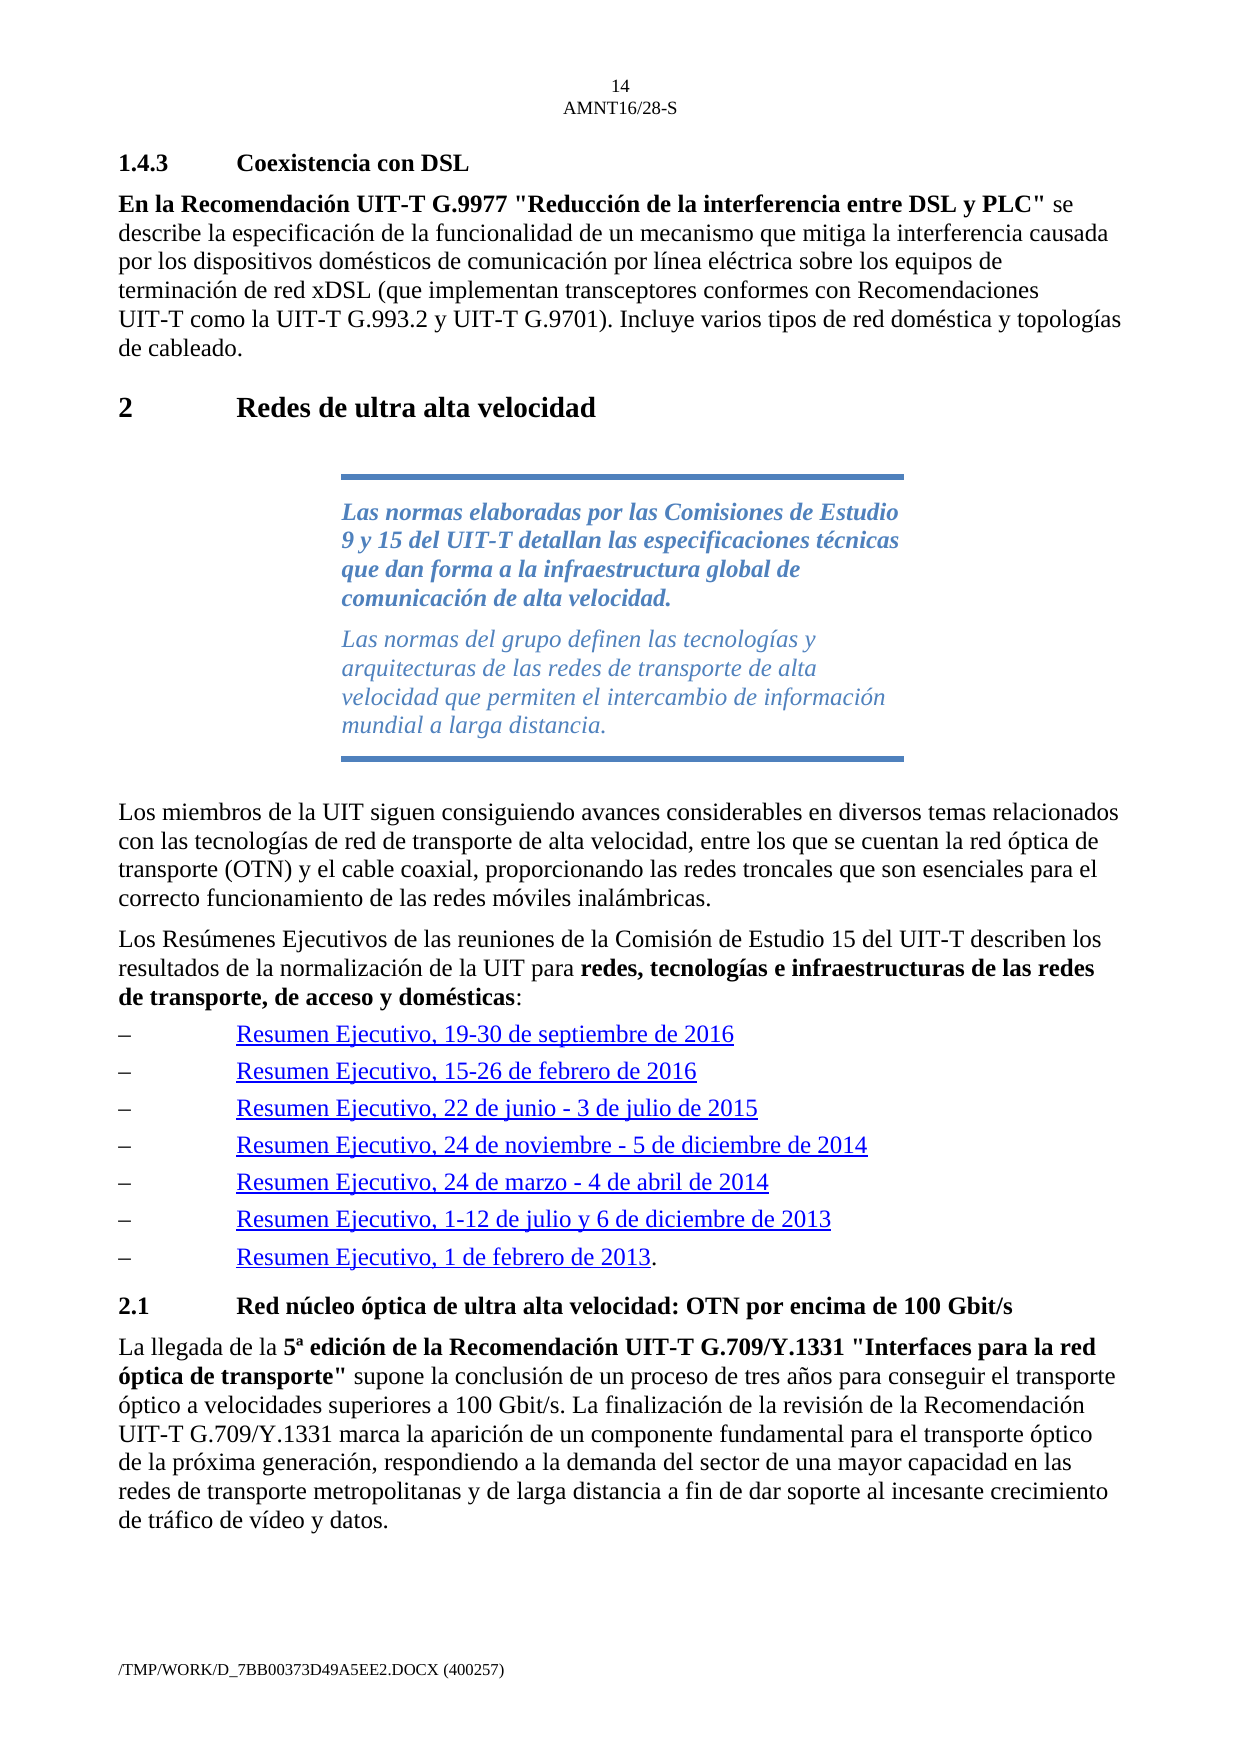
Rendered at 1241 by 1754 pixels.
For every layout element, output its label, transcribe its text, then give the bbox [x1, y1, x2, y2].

subtitle 1.4.3 Coexistencia con DSL [118, 148, 1122, 176]
text Los Resúmenes Ejecutivos de las reuniones de la Comisión de Estudio 15 del UIT-T describen los resultados de la normalización de la UIT para redes, tecnologías e infraestructuras de las redes de transporte, de acceso y domésticas: [118, 924, 1122, 1011]
text – Resumen Ejecutivo, 1 de febrero de 2013. [118, 1242, 1122, 1270]
text Los miembros de la UIT siguen consiguiendo avances considerables en diversos temas relacionados con las tecnologías de red de transporte de alta velocidad, entre los que se cuentan la red óptica de transporte (OTN) y el cable coaxial, proporcionando las redes troncales que son esenciales para el correcto funcionamiento de las redes móviles inalámbricas. [118, 437, 1122, 912]
subtitle 2 Redes de ultra alta velocidad [118, 391, 1122, 424]
text – Resumen Ejecutivo, 15-26 de febrero de 2016 [118, 1056, 1122, 1085]
text – Resumen Ejecutivo, 19-30 de septiembre de 2016 [118, 1019, 1122, 1048]
text – Resumen Ejecutivo, 24 de noviembre - 5 de diciembre de 2014 [118, 1130, 1122, 1159]
text En la Recomendación UIT-T G.9977 "Reducción de la interferencia entre DSL y PLC" se describe la especificación de la funcionalidad de un mecanismo que mitiga la interferencia causada por los dispositivos domésticos de comunicación por línea eléctrica sobre los equipos de terminación de red xDSL (que implementan transceptores conformes con Recomendaciones UIT-T como la UIT-T G.993.2 y UIT-T G.9701). Incluye varios tipos de red doméstica y topologías de cableado. [118, 189, 1122, 361]
subtitle 2.1 Red núcleo óptica de ultra alta velocidad: OTN por encima de 100 Gbit/s [118, 1291, 1122, 1320]
text – Resumen Ejecutivo, 24 de marzo - 4 de abril de 2014 [118, 1167, 1122, 1196]
text – Resumen Ejecutivo, 1-12 de julio y 6 de diciembre de 2013 [118, 1204, 1122, 1233]
text La llegada de la 5ª edición de la Recomendación UIT-T G.709/Y.1331 "Interfaces para la red óptica de transporte" supone la conclusión de un proceso de tres años para conseguir el transporte óptico a velocidades superiores a 100 Gbit/s. La finalización de la revisión de la Recomendación UIT-T G.709/Y.1331 marca la aparición de un componente fundamental para el transporte óptico de la próxima generación, respondiendo a la demanda del sector de una mayor capacidad en las redes de transporte metropolitanas y de larga distancia a fin de dar soporte al incesante crecimiento de tráfico de vídeo y datos. [118, 1332, 1122, 1534]
text – Resumen Ejecutivo, 22 de junio - 3 de julio de 2015 [118, 1093, 1122, 1122]
